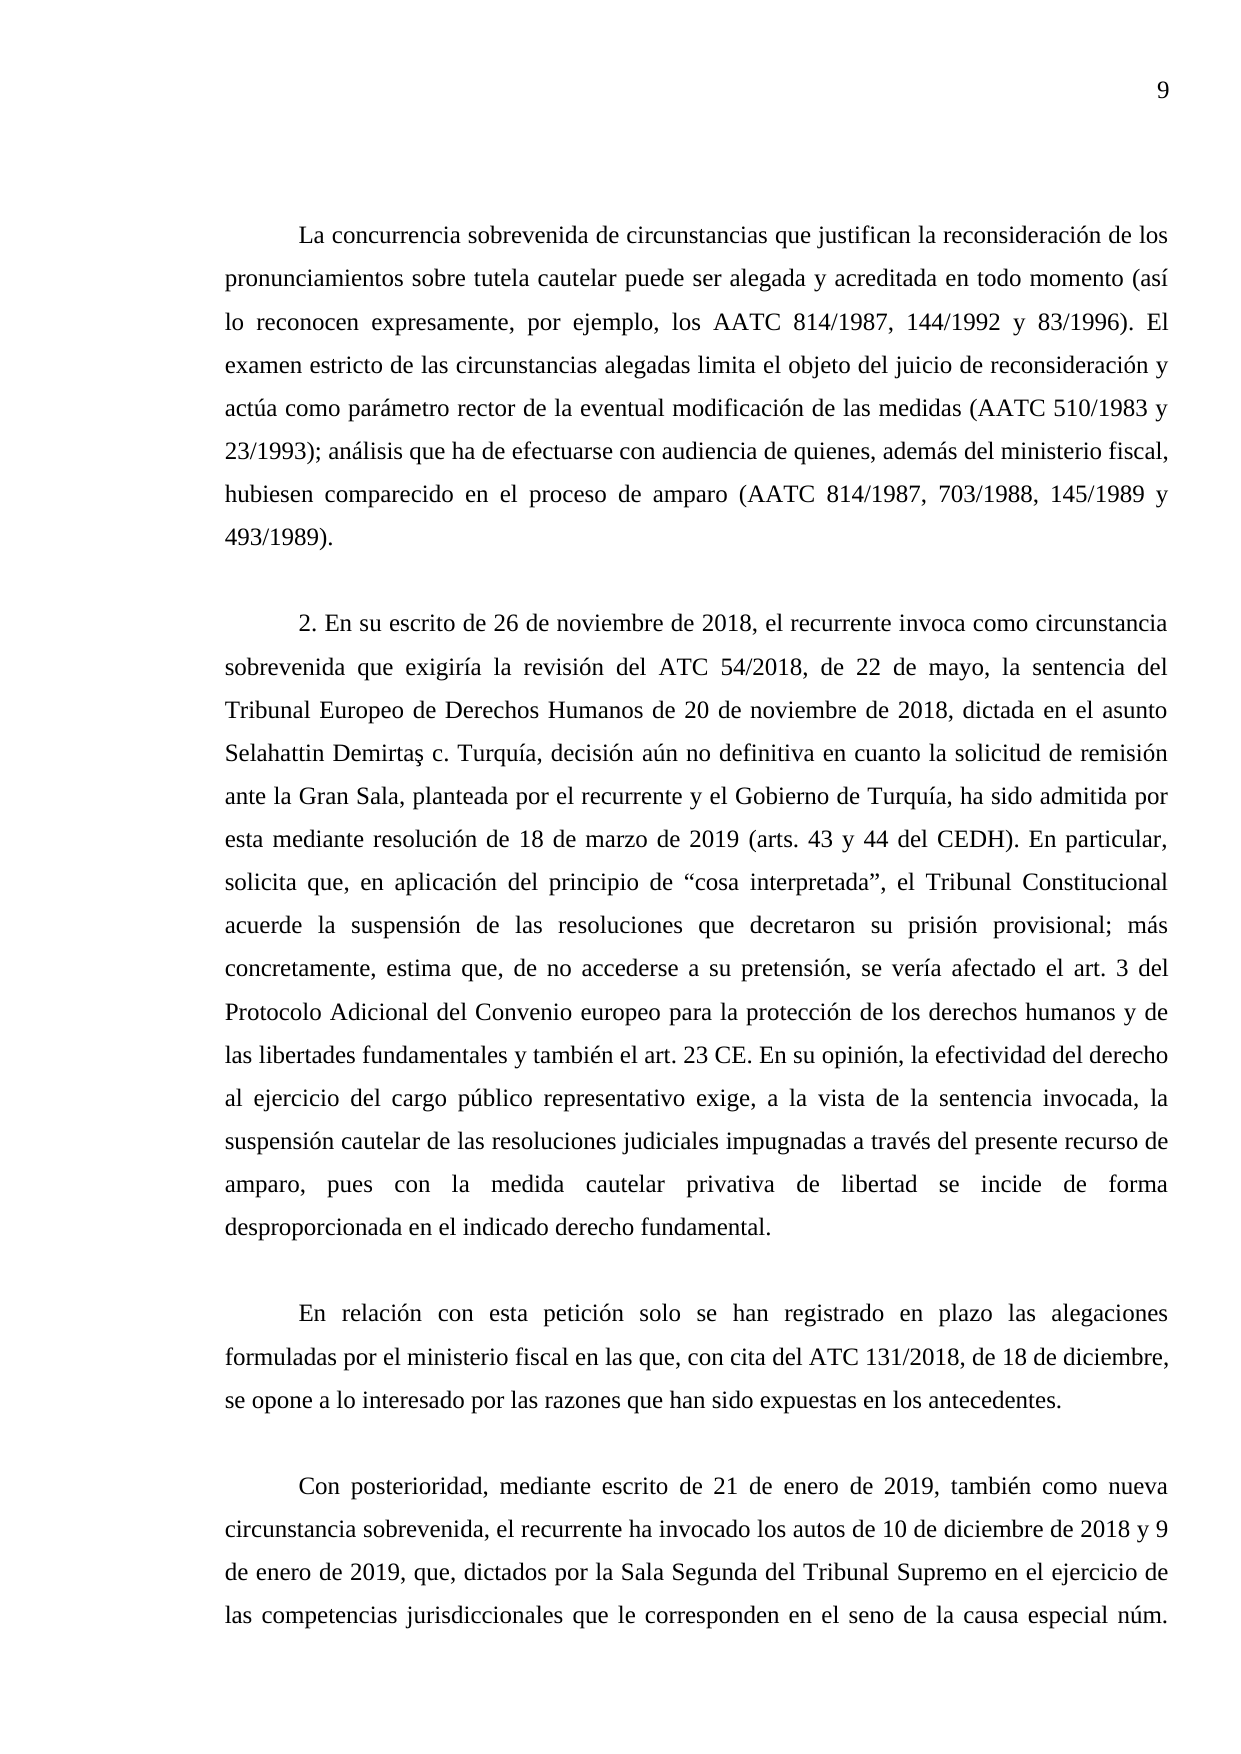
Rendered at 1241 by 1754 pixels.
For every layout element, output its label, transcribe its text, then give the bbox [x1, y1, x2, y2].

text En relación con esta petición solo se han registrado en plazo las alegaciones formuladas por el ministerio fiscal en las que, con cita del ATC 131/2018, de 18 de diciembre, se opone a lo interesado por las razones que han sido expuestas en los antecedentes. [224, 1298, 1169, 1413]
text La concurrencia sobrevenida de circunstancias que justifican la reconsideración de los pronunciamientos sobre tutela cautelar puede ser alegada y acreditada en todo momento (así lo reconocen expresamente, por ejemplo, los AATC 814/1987, 144/1992 y 83/1996). El examen estricto de las circunstancias alegadas limita el objeto del juicio de reconsideración y actúa como parámetro rector de la eventual modificación de las medidas (AATC 510/1983 y 23/1993); análisis que ha de efectuarse con audiencia de quienes, además del ministerio fiscal, hubiesen comparecido en el proceso de amparo (AATC 814/1987, 703/1988, 145/1989 y 493/1989). [224, 220, 1169, 551]
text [224, 1471, 1169, 1629]
text 2. En su escrito de 26 de noviembre de 2018, el recurrente invoca como circunstancia sobrevenida que exigiría la revisión del ATC 54/2018, de 22 de mayo, la sentencia del Tribunal Europeo de Derechos Humanos de 20 de noviembre de 2018, dictada en el asunto Selahattin Demirtaş c. Turquía, decisión aún no definitiva en cuanto la solicitud de remisión ante la Gran Sala, planteada por el recurrente y el Gobierno de Turquía, ha sido admitida por esta mediante resolución de 18 de marzo de 2019 (arts. 43 y 44 del CEDH). En particular, solicita que, en aplicación del principio de “cosa interpretada”, el Tribunal Constitucional acuerde la suspensión de las resoluciones que decretaron su prisión provisional; más concretamente, estima que, de no accederse a su pretensión, se vería afectado el art. 3 del Protocolo Adicional del Convenio europeo para la protección de los derechos humanos y de las libertades fundamentales y también el art. 23 CE. En su opinión, la efectividad del derecho al ejercicio del cargo público representativo exige, a la vista de la sentencia invocada, la suspensión cautelar de las resoluciones judiciales impugnadas a través del presente recurso de amparo, pues con la medida cautelar privativa de libertad se incide de forma desproporcionada en el indicado derecho fundamental. [224, 608, 1169, 1241]
